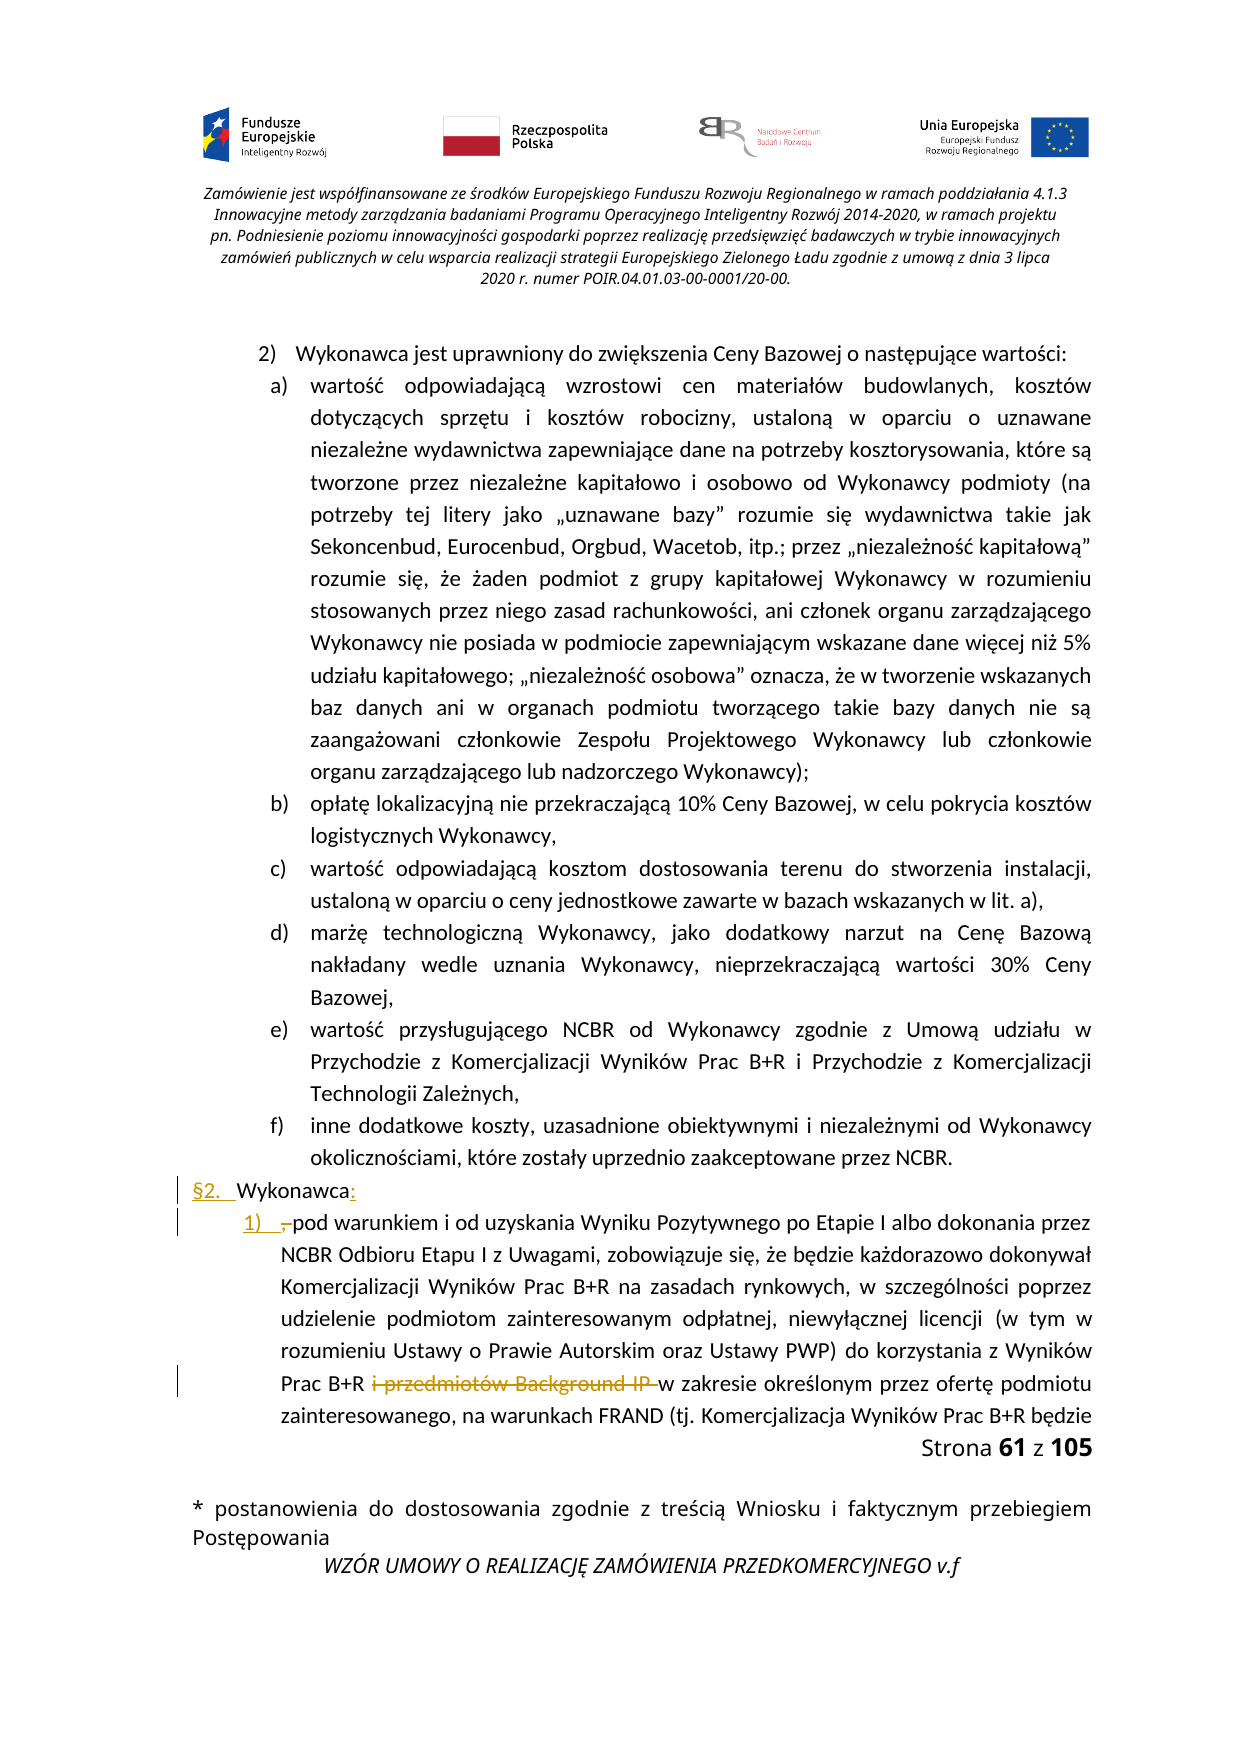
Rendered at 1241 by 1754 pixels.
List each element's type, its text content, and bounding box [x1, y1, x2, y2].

list opłatę lokalizacyjną nie przekraczającą 10% Ceny Bazowej, w celu pokrycia kosztów logistycznych Wykonawcy, [270, 789, 1093, 850]
list Wykonawca [192, 1176, 1093, 1204]
picture [203, 107, 1089, 162]
list inne dodatkowe koszty, uzasadnione obiektywnymi i niezależnymi od Wykonawcy okolicznościami, które zostały uprzednio zaakceptowane przez NCBR. [270, 1111, 1093, 1172]
list wartość odpowiadającą wzrostowi cen materiałów budowlanych, kosztów dotyczących sprzętu i kosztów robocizny, ustaloną w oparciu o uznawane niezależne wydawnictwa zapewniające dane na potrzeby kosztorysowania, które są tworzone przez niezależne kapitałowo i osobowo od Wykonawcy podmioty (na potrzeby tej litery jako „uznawane bazy” rozumie się wydawnictwa takie jak Sekoncenbud, Eurocenbud, Orgbud, Wacetob, itp.; przez „niezależność kapitałową” rozumie się, że żaden podmiot z grupy kapitałowej Wykonawcy w rozumieniu stosowanych przez niego zasad rachunkowości, ani członek organu zarządzającego Wykonawcy nie posiada w podmiocie zapewniającym wskazane dane więcej niż 5% udziału kapitałowego; „niezależność osobowa” oznacza, że w tworzenie wskazanych baz danych ani w organach podmiotu tworzącego takie bazy danych nie są zaangażowani członkowie Zespołu Projektowego Wykonawcy lub członkowie organu zarządzającego lub nadzorczego Wykonawcy); [270, 371, 1093, 785]
list Wykonawca jest uprawniony do zwiększenia Ceny Bazowej o następujące wartości: [258, 339, 1093, 367]
list wartość przysługującego NCBR od Wykonawcy zgodnie z Umową udziału w Przychodzie z Komercjalizacji Wyników Prac B+R i Przychodzie z Komercjalizacji Technologii Zależnych, [270, 1015, 1093, 1107]
list wartość odpowiadającą kosztom dostosowania terenu do stworzenia instalacji, ustaloną w oparciu o ceny jednostkowe zawarte w bazach wskazanych w lit. a), [270, 854, 1093, 914]
list marżę technologiczną Wykonawcy, jako dodatkowy narzut na Cenę Bazową nakładany wedle uznania Wykonawcy, nieprzekraczającą wartości 30% Ceny Bazowej, [270, 918, 1093, 1011]
